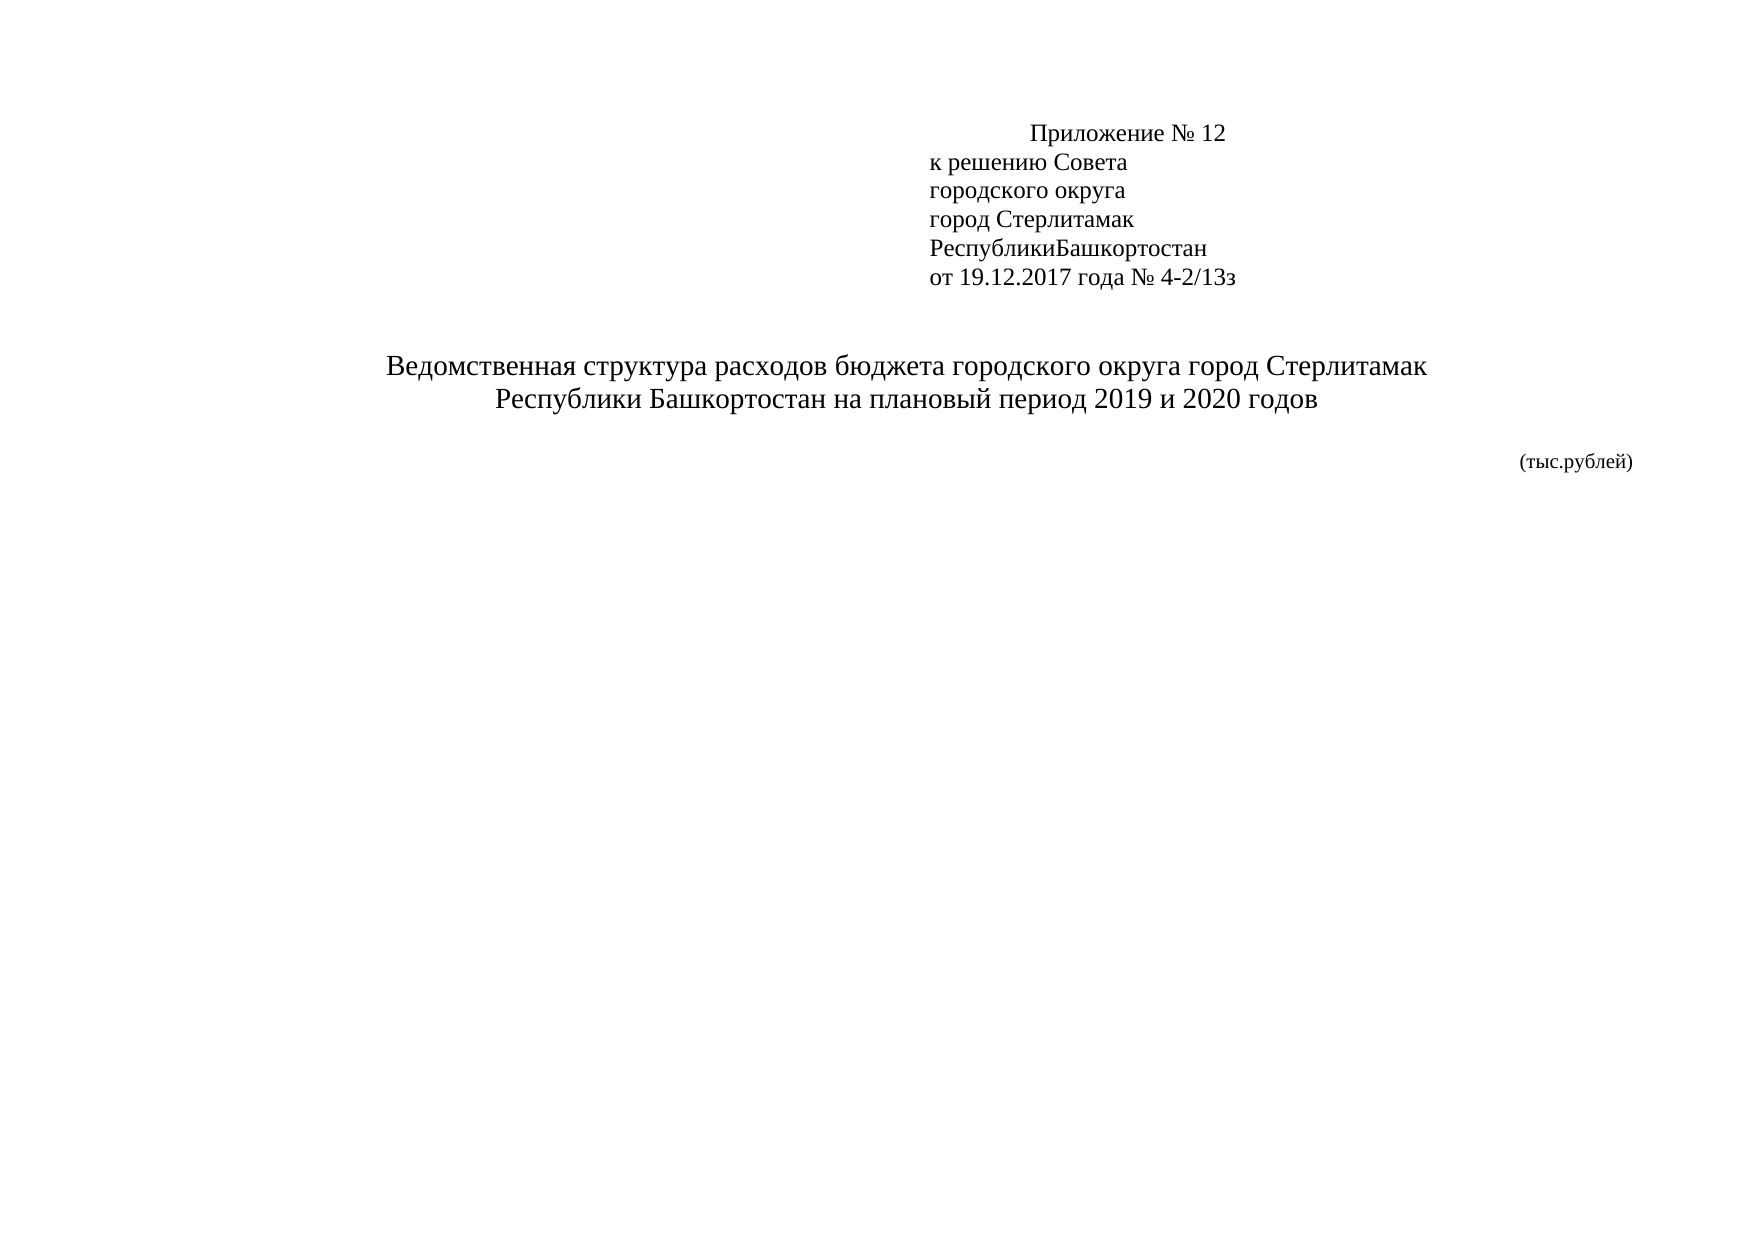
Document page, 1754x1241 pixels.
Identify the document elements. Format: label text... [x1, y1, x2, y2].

text (тыс.рублей) [1446, 449, 1695, 473]
text к решению Совета [708, 147, 1695, 176]
text Республики Башкортостан на плановый период 2019 и 2020 годов [118, 382, 1695, 415]
text Ведомственная структура расходов бюджета городского округа город Стерлитамак [118, 348, 1695, 382]
text Приложение № 12 [118, 118, 1695, 147]
text от 19.12.2017 года № 4-2/13з [708, 262, 1695, 291]
text РеспубликиБашкортостан [708, 233, 1695, 262]
text город Стерлитамак [708, 204, 1695, 233]
text городского округа [708, 176, 1695, 204]
